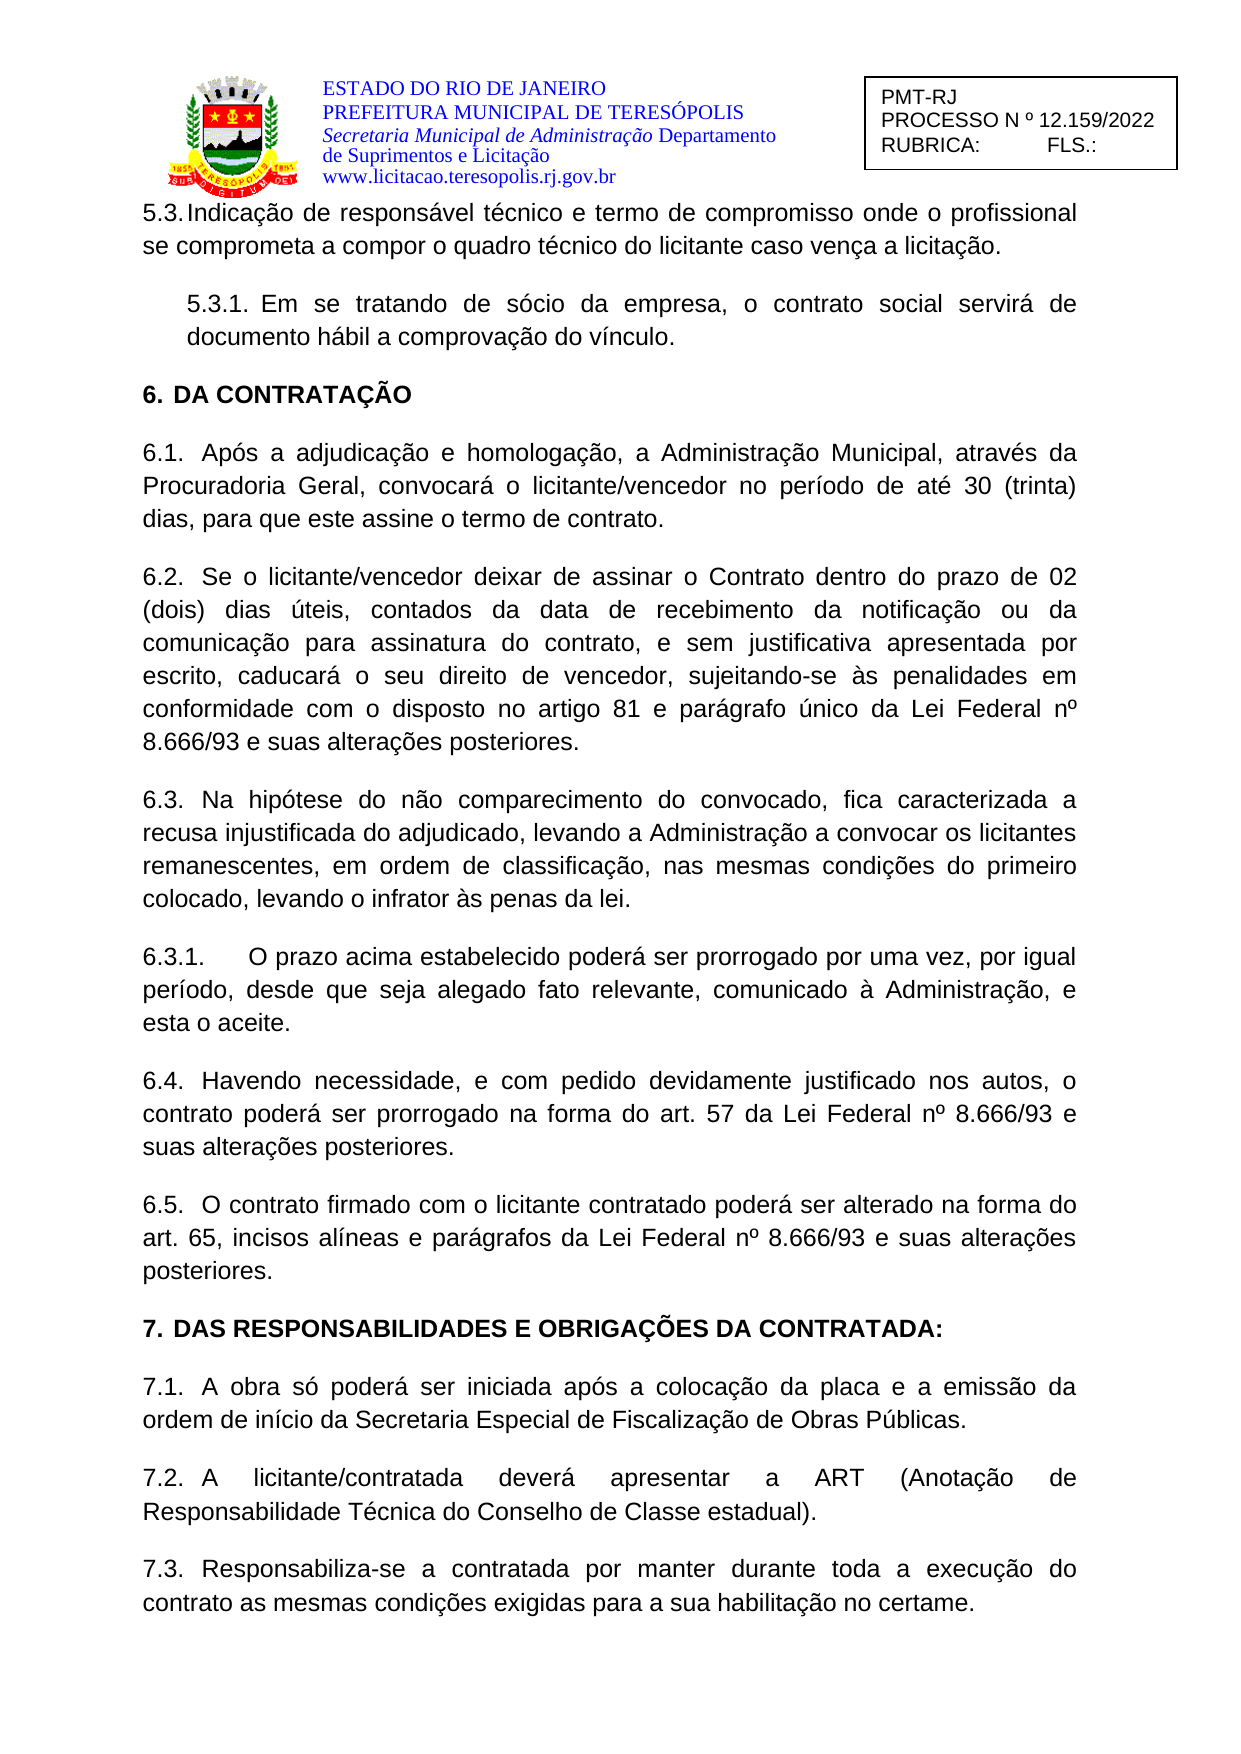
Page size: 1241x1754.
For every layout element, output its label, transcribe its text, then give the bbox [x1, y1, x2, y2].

list Indicação de responsável técnico e termo de compromisso onde o profissional se comprometa a compor o quadro técnico do licitante caso vença a licitação. [142, 198, 1078, 259]
list Responsabiliza-se a contratada por manter durante toda a execução do contrato as mesmas condições exigidas para a sua habilitação no certame. [142, 1554, 1078, 1616]
list Na hipótese do não comparecimento do convocado, fica caracterizada a recusa injustificada do adjudicado, levando a Administração a convocar os licitantes remanescentes, em ordem de classificação, nas mesmas condições do primeiro colocado, levando o infrator às penas da lei. [142, 785, 1078, 913]
list Havendo necessidade, e com pedido devidamente justificado nos autos, o contrato poderá ser prorrogado na forma do art. 57 da Lei Federal nº 8.666/93 e suas alterações posteriores. [142, 1066, 1078, 1161]
list DA CONTRATAÇÃO [142, 380, 1078, 409]
picture [168, 76, 298, 198]
list A licitante/contratada deverá apresentar a ART (Anotação de Responsabilidade Técnica do Conselho de Classe estadual). [142, 1463, 1078, 1525]
list A obra só poderá ser iniciada após a colocação da placa e a emissão da ordem de início da Secretaria Especial de Fiscalização de Obras Públicas. [142, 1372, 1078, 1434]
list O contrato firmado com o licitante contratado poderá ser alterado na forma do art. 65, incisos alíneas e parágrafos da Lei Federal nº 8.666/93 e suas alterações posteriores. [142, 1190, 1078, 1285]
list O prazo acima estabelecido poderá ser prorrogado por uma vez, por igual período, desde que seja alegado fato relevante, comunicado à Administração, e esta o aceite. [142, 942, 1078, 1037]
list DAS RESPONSABILIDADES E OBRIGAÇÕES DA CONTRATADA: [142, 1314, 1078, 1343]
list Após a adjudicação e homologação, a Administração Municipal, através da Procuradoria Geral, convocará o licitante/vencedor no período de até 30 (trinta) dias, para que este assine o termo de contrato. [142, 438, 1078, 533]
list Se o licitante/vencedor deixar de assinar o Contrato dentro do prazo de 02 (dois) dias úteis, contados da data de recebimento da notificação ou da comunicação para assinatura do contrato, e sem justificativa apresentada por escrito, caducará o seu direito de vencedor, sujeitando-se às penalidades em conformidade com o disposto no artigo 81 e parágrafo único da Lei Federal nº 8.666/93 e suas alterações posteriores. [142, 562, 1078, 756]
list Em se tratando de sócio da empresa, o contrato social servirá de documento hábil a comprovação do vínculo. [187, 289, 1078, 351]
